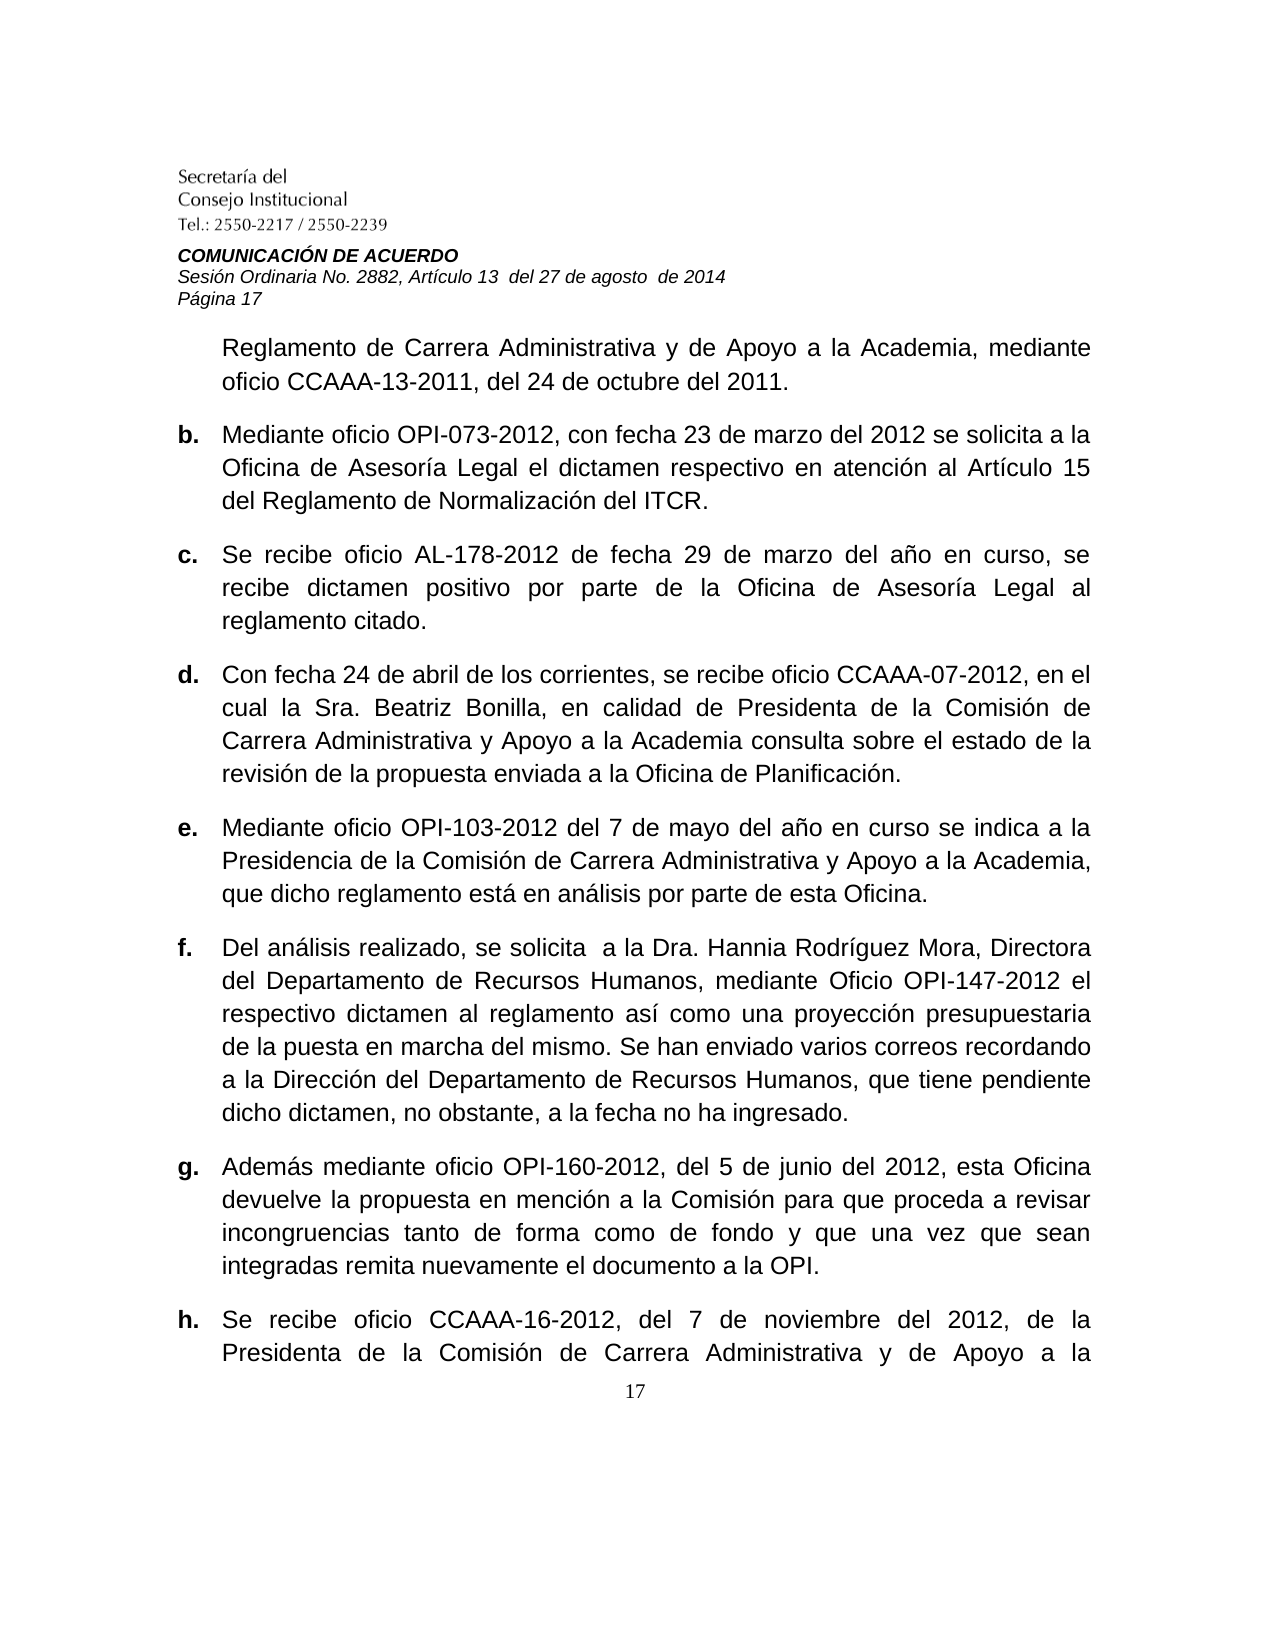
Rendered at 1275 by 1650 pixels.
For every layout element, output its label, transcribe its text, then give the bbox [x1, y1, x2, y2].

list Además mediante oficio OPI-160-2012, del 5 de junio del 2012, esta Oficina devuelve la propuesta en mención a la Comisión para que proceda a revisar incongruencias tanto de forma como de fondo y que una vez que sean integradas remita nuevamente el documento a la OPI. [177, 1152, 1092, 1280]
list Se recibe oficio AL-178-2012 de fecha 29 de marzo del año en curso, se recibe dictamen positivo por parte de la Oficina de Asesoría Legal al reglamento citado. [177, 540, 1092, 635]
list Con fecha 24 de abril de los corrientes, se recibe oficio CCAAA-07-2012, en el cual la Sra. Beatriz Bonilla, en calidad de Presidenta de la Comisión de Carrera Administrativa y Apoyo a la Academia consulta sobre el estado de la revisión de la propuesta enviada a la Oficina de Planificación. [177, 660, 1092, 788]
picture [177, 148, 436, 245]
list Mediante oficio OPI-073-2012, con fecha 23 de marzo del 2012 se solicita a la Oficina de Asesoría Legal el dictamen respectivo en atención al Artículo 15 del Reglamento de Normalización del ITCR. [177, 420, 1092, 515]
list Del análisis realizado, se solicita a la Dra. Hannia Rodríguez Mora, Directora del Departamento de Recursos Humanos, mediante Oficio OPI-147-2012 el respectivo dictamen al reglamento así como una proyección presupuestaria de la puesta en marcha del mismo. Se han enviado varios correos recordando a la Dirección del Departamento de Recursos Humanos, que tiene pendiente dicho dictamen, no obstante, a la fecha no ha ingresado. [177, 933, 1092, 1127]
list Mediante oficio OPI-103-2012 del 7 de mayo del año en curso se indica a la Presidencia de la Comisión de Carrera Administrativa y Apoyo a la Academia, que dicho reglamento está en análisis por parte de esta Oficina. [177, 813, 1092, 908]
